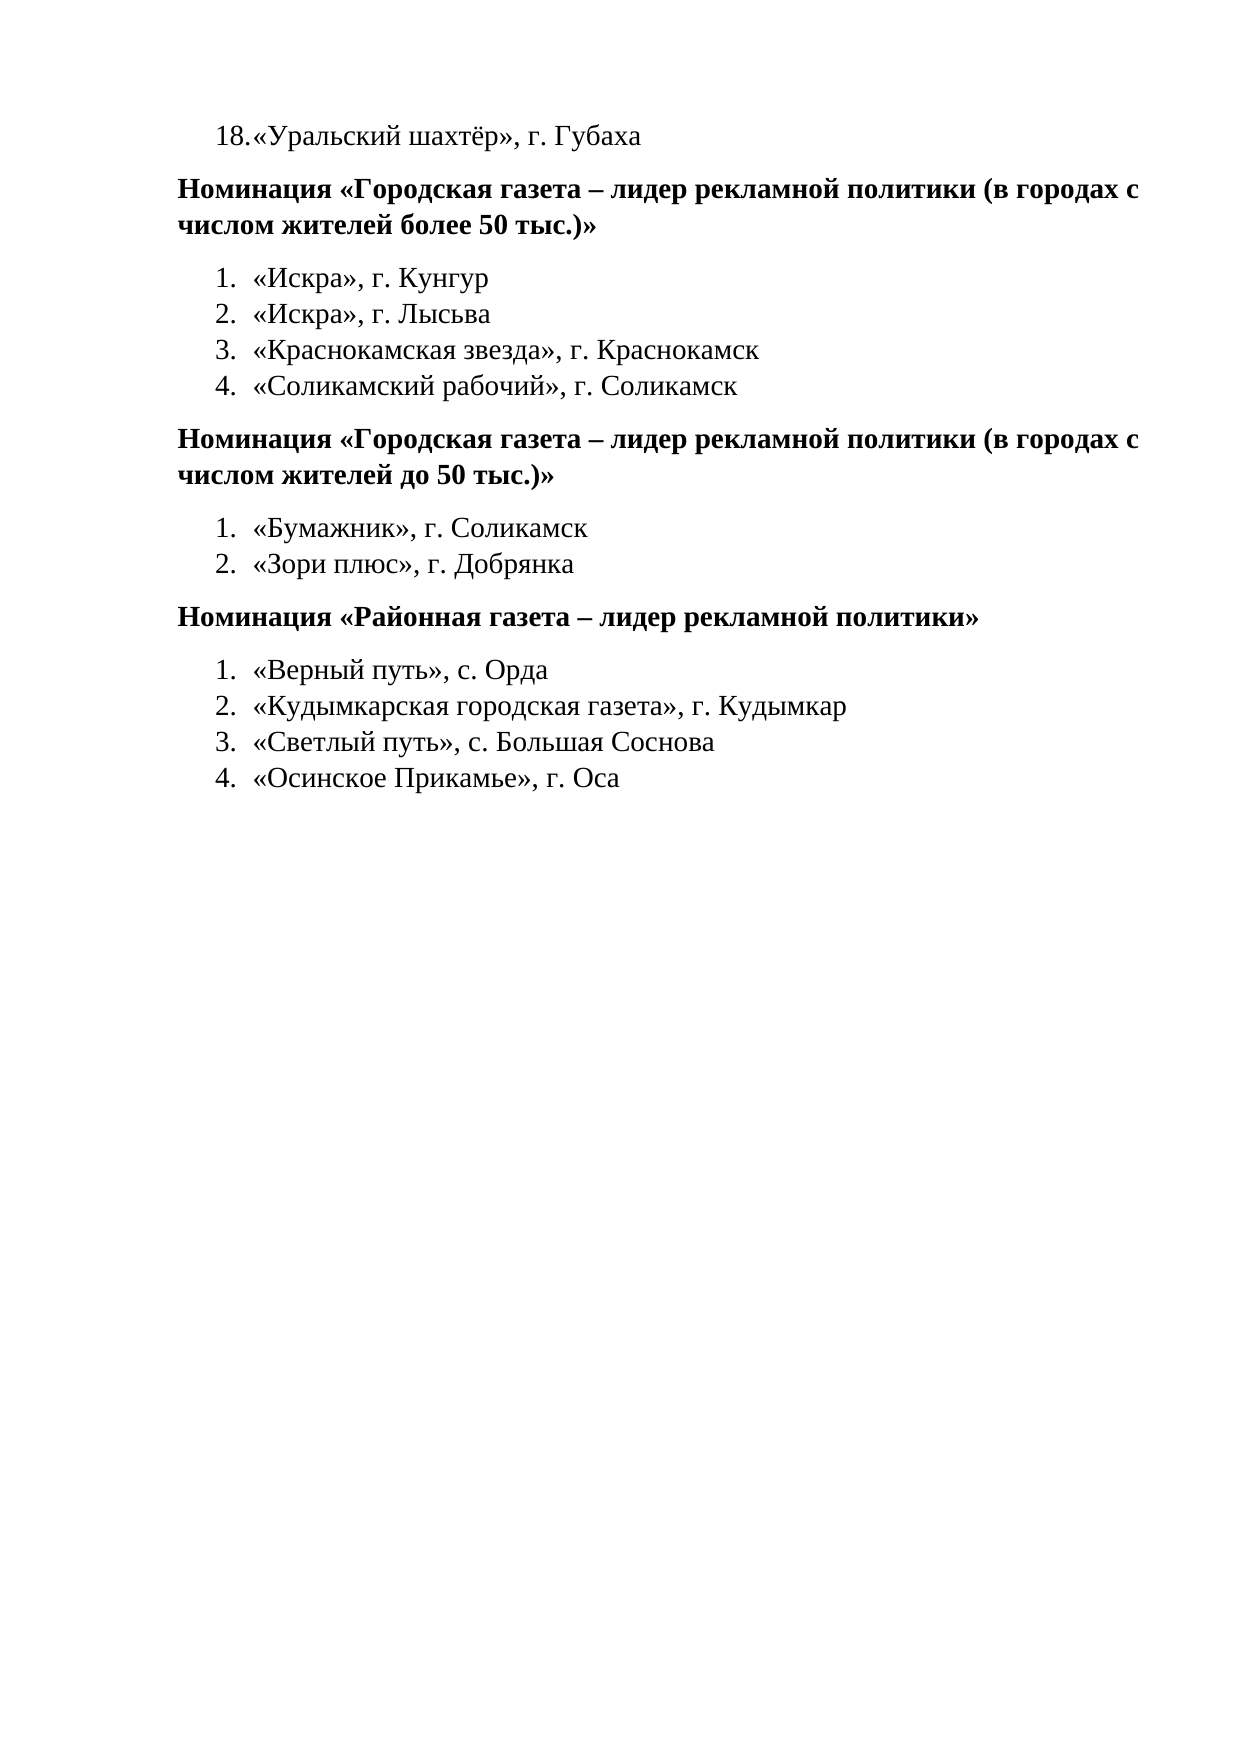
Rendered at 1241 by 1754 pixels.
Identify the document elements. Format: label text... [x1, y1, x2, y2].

list «Осинское Прикамье», г. Оса [215, 760, 1152, 794]
list «Зори плюс», г. Добрянка [215, 546, 1152, 580]
text Номинация «Городская газета – лидер рекламной политики (в городах с числом жителей более 50 тыс.)» [177, 171, 1152, 241]
list «Краснокамская звезда», г. Краснокамск [215, 332, 1152, 366]
text Номинация «Районная газета – лидер рекламной политики» [177, 599, 1152, 633]
list «Бумажник», г. Соликамск [215, 510, 1152, 544]
list «Соликамский рабочий», г. Соликамск [215, 368, 1152, 402]
list «Верный путь», с. Орда [215, 652, 1152, 685]
list «Светлый путь», с. Большая Соснова [215, 724, 1152, 758]
list «Искра», г. Лысьва [215, 296, 1152, 329]
text Номинация «Городская газета – лидер рекламной политики (в городах с числом жителей до 50 тыс.)» [177, 421, 1152, 491]
list «Уральский шахтёр», г. Губаха [215, 118, 1152, 152]
list «Искра», г. Кунгур [215, 260, 1152, 293]
list «Кудымкарская городская газета», г. Кудымкар [215, 688, 1152, 722]
